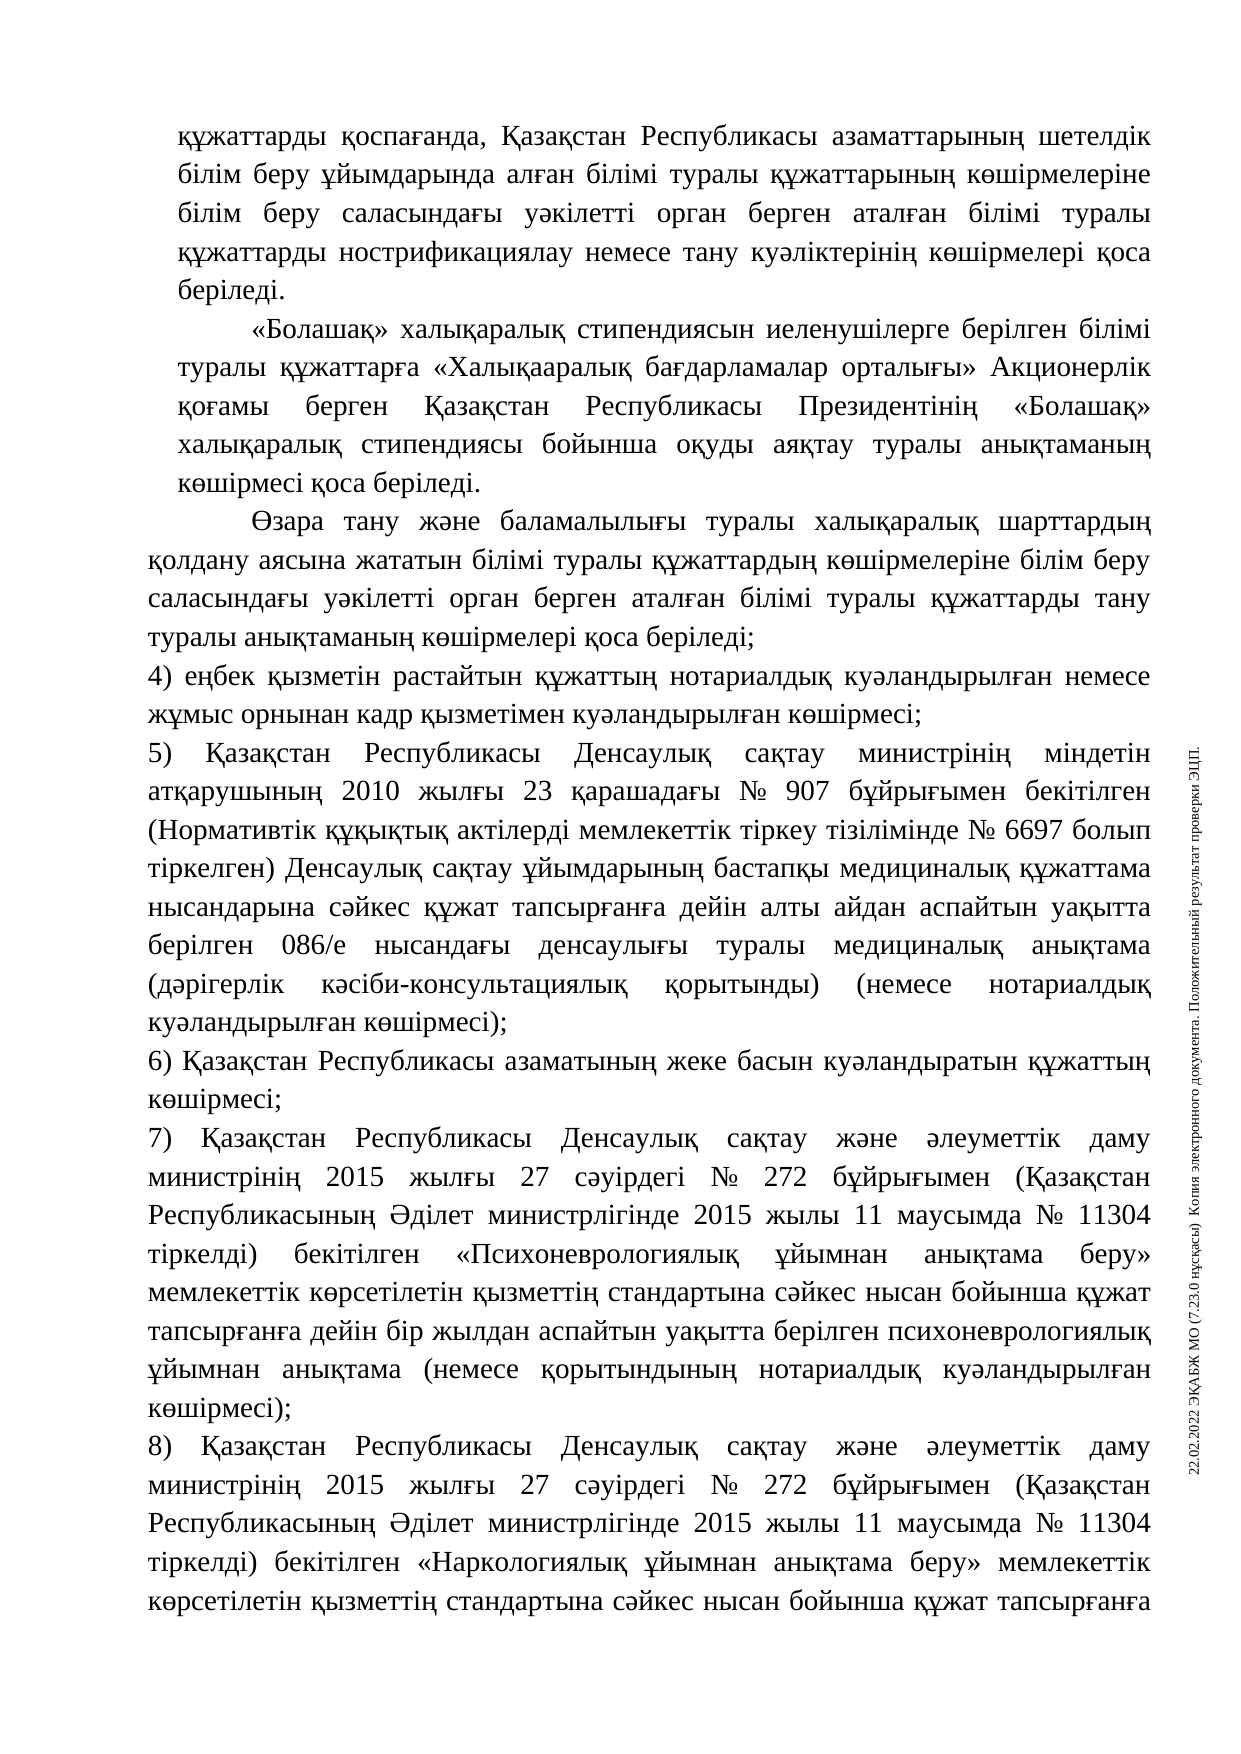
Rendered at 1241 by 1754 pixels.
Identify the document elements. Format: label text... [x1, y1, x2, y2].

list 7) Қазақстан Республикасы Денсаулық сақтау және әлеуметтік даму министрінің 2015 жылғы 27 сәуірдегі № 272 бұйрығымен (Қазақстан Республикасының Әділет министрлігінде 2015 жылы 11 маусымда № 11304 тіркелді) бекітілген «Психоневрологиялық ұйымнан анықтама беру» мемлекеттік көрсетілетін қызметтің стандартына сәйкес нысан бойынша құжат тапсырғанға дейін бір жылдан аспайтын уақытта берілген психоневрологиялық ұйымнан анықтама (немесе қорытындының нотариалдық куәландырылған көшірмесі); [148, 1120, 1152, 1423]
list 4) еңбек қызметін растайтын құжаттың нотариалдық куәландырылған немесе жұмыс орнынан кадр қызметімен куәландырылған көшiрмесi; [148, 658, 1152, 730]
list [177, 118, 1152, 306]
list 6) Қазақстан Республикасы азаматының жеке басын куәландыратын құжаттың көшірмесі; [148, 1043, 1152, 1115]
list «Болашақ» халықаралық стипендиясын иеленушілерге берілген бiлiмi туралы құжаттарға «Халықааралық бағдарламалар орталығы» Акционерлік қоғамы берген Қазақстан Республикасы Президентінің «Болашақ» халықаралық стипендиясы бойынша оқуды аяқтау туралы анықтаманың көшірмесі қоса беріледі. [177, 311, 1152, 498]
list Өзара тану және баламалылығы туралы халықаралық шарттардың қолдану аясына жататын бiлiмi туралы құжаттардың көшірмелеріне білім беру саласындағы уәкілетті орган берген аталған бiлiмi туралы құжаттарды тану туралы анықтаманың көшірмелері қоса беріледі; [148, 503, 1152, 653]
list 5) Қазақстан Республикасы Денсаулық сақтау министрінің міндетін атқарушының 2010 жылғы 23 қарашадағы № 907 бұйрығымен бекітілген (Нормативтік құқықтық актілерді мемлекеттік тіркеу тізілімінде № 6697 болып тіркелген) Денсаулық сақтау ұйымдарының бастапқы медициналық құжаттама нысандарына сәйкес құжат тапсырғанға дейін алты айдан аспайтын уақытта берілген 086/е нысандағы денсаулығы туралы медициналық анықтама (дәрігерлік кәсіби-консультациялық қорытынды) (немесе нотариалдық куәландырылған көшірмесі); [148, 735, 1152, 1038]
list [148, 1428, 1152, 1616]
